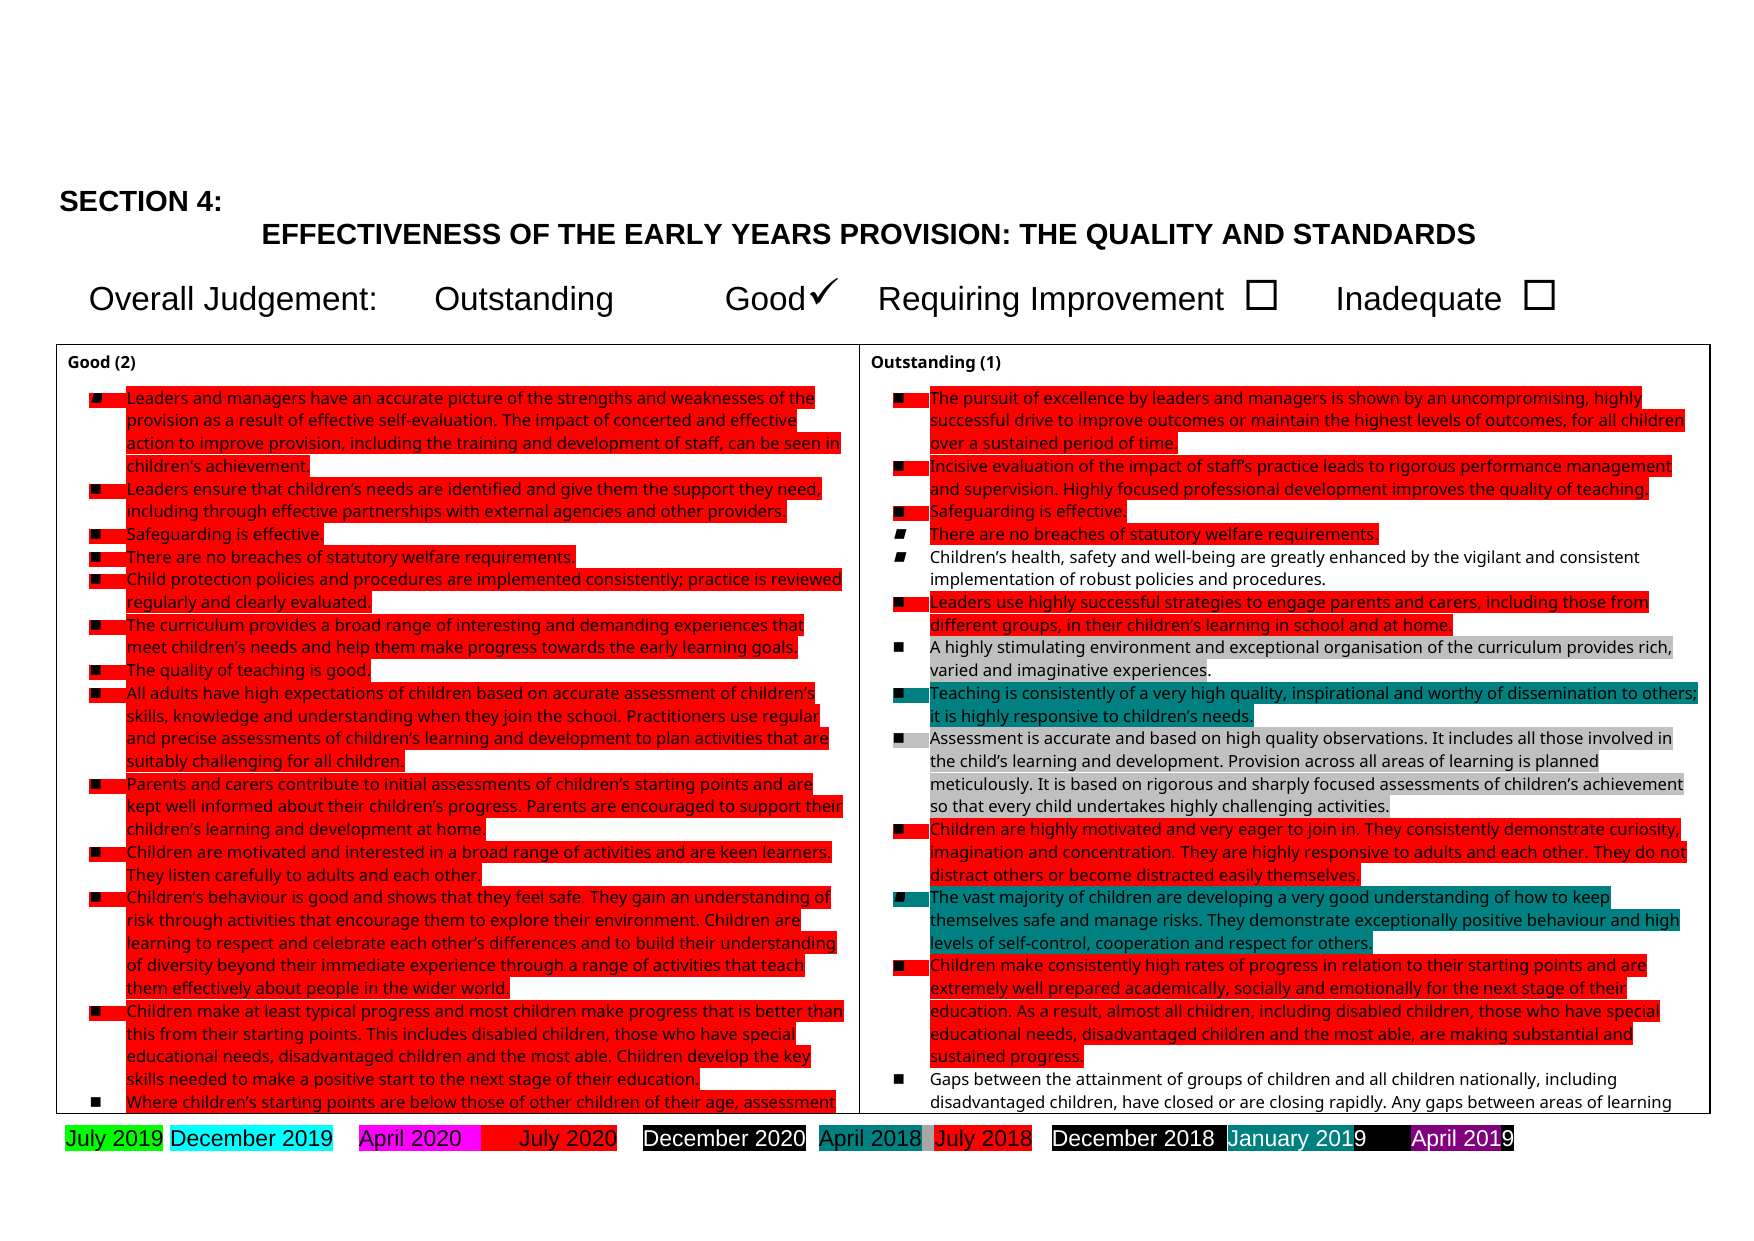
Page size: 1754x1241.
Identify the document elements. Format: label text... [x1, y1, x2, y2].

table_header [57, 345, 859, 1113]
text Overall Judgement: Outstanding Good Requiring Improvement Inadequate [89, 279, 1695, 320]
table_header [860, 345, 1709, 1113]
text SECTION 4: [59, 184, 1695, 217]
text EFFECTIVENESS OF THE EARLY YEARS PROVISION: THE QUALITY AND STANDARDS [59, 217, 1695, 251]
